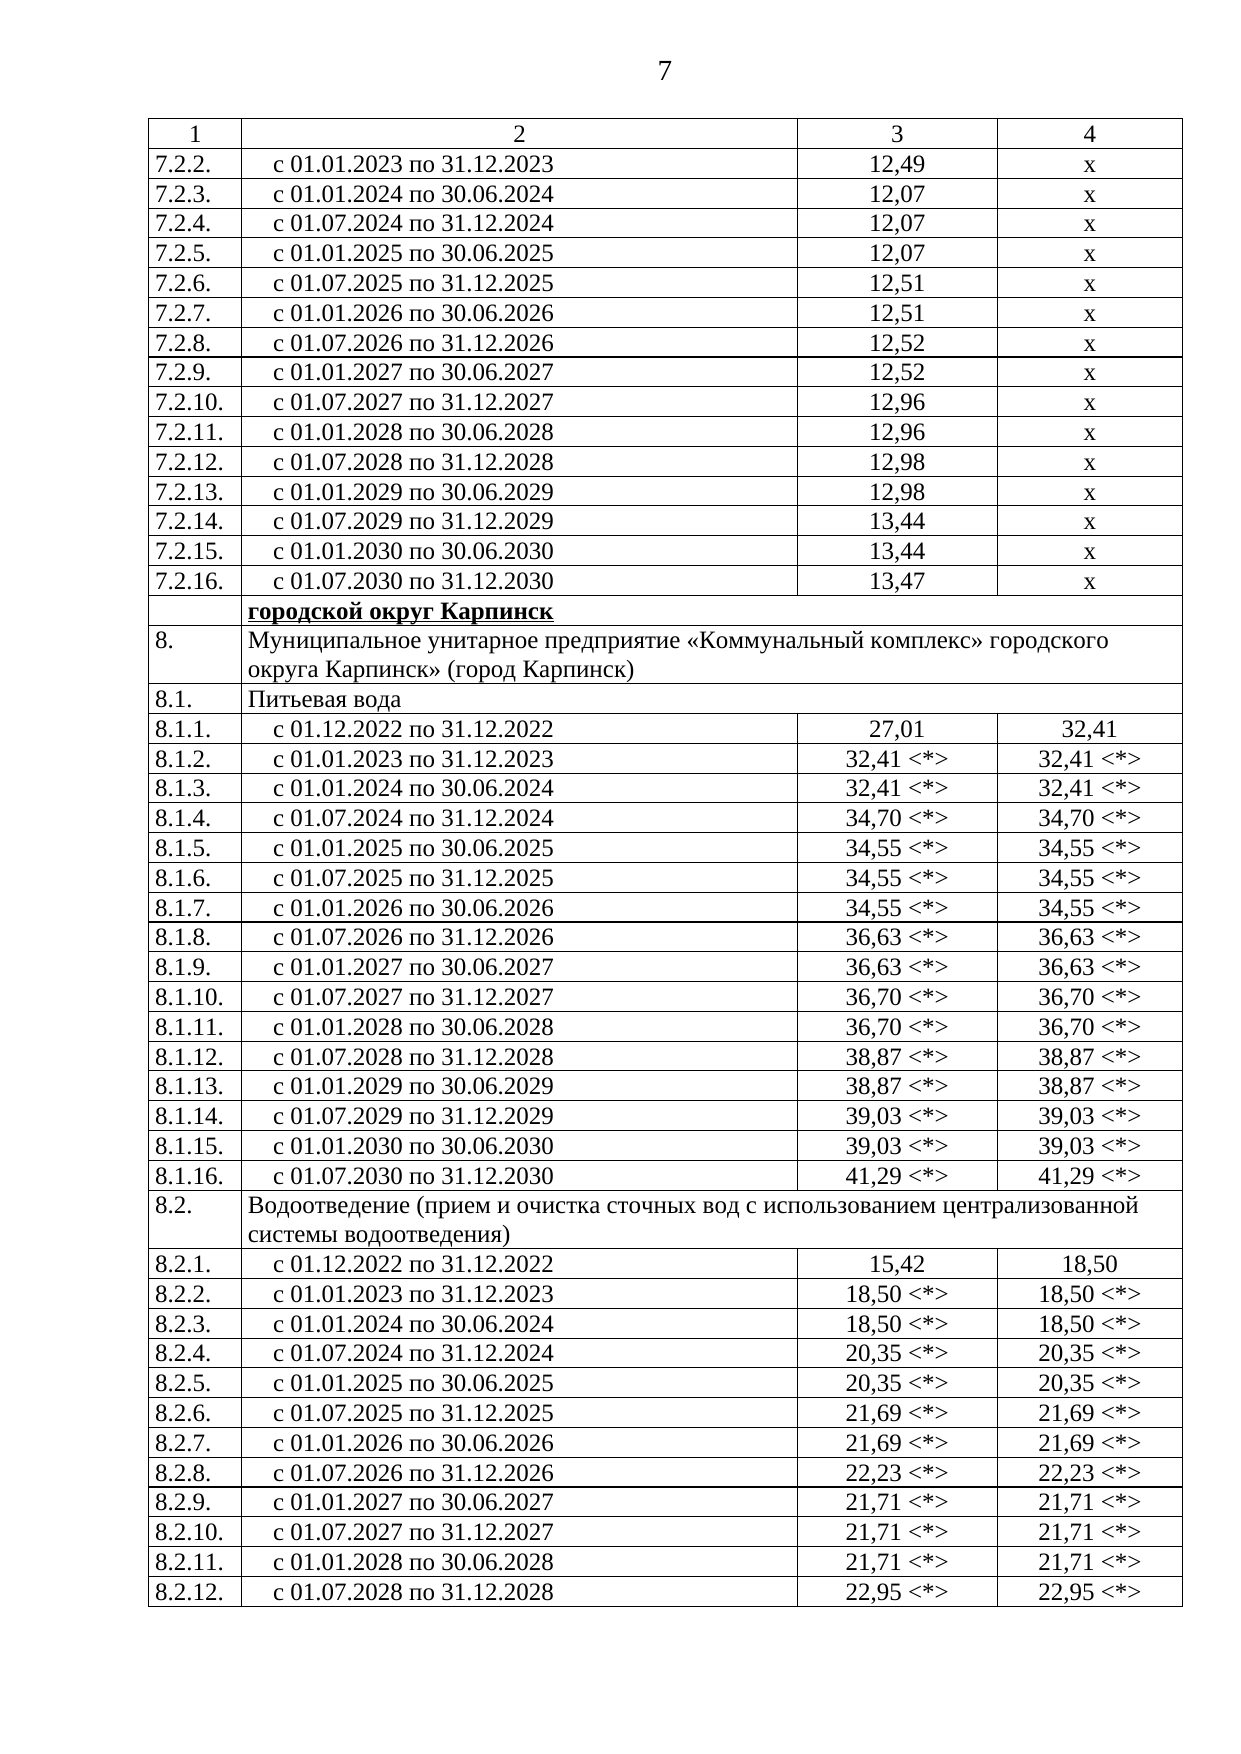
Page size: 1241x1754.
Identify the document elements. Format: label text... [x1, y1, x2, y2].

table_cell с 01.01.2028 по 30.06.2028 [242, 1547, 797, 1576]
table_cell 34,70 <*> [998, 803, 1182, 832]
table_cell с 01.07.2025 по 31.12.2025 [242, 1398, 797, 1427]
table_cell с 01.07.2024 по 31.12.2024 [242, 1339, 797, 1367]
table_cell 8.1.8. [149, 923, 241, 951]
table_cell 12,52 [798, 358, 997, 386]
table_cell x [998, 268, 1182, 297]
table_cell с 01.07.2029 по 31.12.2029 [242, 1101, 797, 1130]
table_cell [149, 596, 241, 624]
table_cell 32,41 <*> [998, 774, 1182, 802]
table_cell 39,03 <*> [798, 1101, 997, 1130]
table_cell с 01.01.2029 по 30.06.2029 [242, 477, 797, 505]
table_cell 8.1.9. [149, 952, 241, 981]
table_cell 32,41 <*> [998, 744, 1182, 772]
table_cell 8.2.7. [149, 1428, 241, 1457]
table_cell 8.2.4. [149, 1339, 241, 1367]
table_cell 34,55 <*> [798, 863, 997, 892]
table_cell с 01.01.2027 по 30.06.2027 [242, 1488, 797, 1516]
table_cell 18,50 [998, 1249, 1182, 1278]
table_cell 38,87 <*> [998, 1071, 1182, 1100]
table_cell 41,29 <*> [798, 1161, 997, 1189]
table_cell 8.2.1. [149, 1249, 241, 1278]
table_cell Водоотведение (прием и очистка сточных вод с использованием централизованной системы водоотведения) [242, 1191, 1182, 1248]
table_cell с 01.12.2022 по 31.12.2022 [242, 714, 797, 743]
table_cell 8.1.14. [149, 1101, 241, 1130]
table_cell 8.2. [149, 1191, 241, 1248]
table_cell x [998, 566, 1182, 595]
table_cell 7.2.7. [149, 298, 241, 327]
table_cell 36,70 <*> [798, 982, 997, 1011]
table_cell 13,44 [798, 506, 997, 535]
table_cell с 01.01.2028 по 30.06.2028 [242, 1012, 797, 1041]
table_cell 12,07 [798, 238, 997, 267]
table_cell 7.2.15. [149, 536, 241, 565]
table_cell 12,51 [798, 268, 997, 297]
table_cell с 01.07.2028 по 31.12.2028 [242, 447, 797, 476]
table_cell с 01.01.2028 по 30.06.2028 [242, 417, 797, 446]
table_cell с 01.01.2029 по 30.06.2029 [242, 1071, 797, 1100]
table_cell 8.1.7. [149, 893, 241, 921]
table_cell с 01.07.2027 по 31.12.2027 [242, 387, 797, 416]
table_cell с 01.01.2023 по 31.12.2023 [242, 1279, 797, 1308]
table_cell 21,71 <*> [798, 1517, 997, 1546]
table_cell 34,55 <*> [798, 833, 997, 862]
table_cell 36,63 <*> [998, 923, 1182, 951]
table_cell 36,70 <*> [998, 1012, 1182, 1041]
table_cell с 01.07.2028 по 31.12.2028 [242, 1042, 797, 1070]
table_cell 8.1.16. [149, 1161, 241, 1189]
table_cell x [998, 209, 1182, 237]
table_cell x [998, 358, 1182, 386]
table_cell 7.2.10. [149, 387, 241, 416]
table_cell с 01.01.2030 по 30.06.2030 [242, 1131, 797, 1160]
table_cell 20,35 <*> [798, 1368, 997, 1397]
table_cell 7.2.3. [149, 179, 241, 207]
table_cell 32,41 <*> [798, 774, 997, 802]
table_cell 21,71 <*> [798, 1547, 997, 1576]
table_cell 8.2.11. [149, 1547, 241, 1576]
table_cell 8.2.9. [149, 1488, 241, 1516]
table_cell 15,42 [798, 1249, 997, 1278]
table_cell с 01.07.2028 по 31.12.2028 [242, 1577, 797, 1606]
table_cell с 01.07.2026 по 31.12.2026 [242, 328, 797, 356]
table_cell 12,51 [798, 298, 997, 327]
table_cell x [998, 417, 1182, 446]
table_cell с 01.01.2025 по 30.06.2025 [242, 833, 797, 862]
table_cell с 01.01.2025 по 30.06.2025 [242, 238, 797, 267]
table_cell 7.2.8. [149, 328, 241, 356]
table_cell 32,41 [998, 714, 1182, 743]
table_cell 7.2.14. [149, 506, 241, 535]
table_cell 18,50 <*> [798, 1309, 997, 1337]
table_cell 7.2.9. [149, 358, 241, 386]
table_cell 39,03 <*> [998, 1131, 1182, 1160]
table_cell 20,35 <*> [998, 1339, 1182, 1367]
table_cell 12,52 [798, 328, 997, 356]
table_cell 39,03 <*> [998, 1101, 1182, 1130]
table_cell x [998, 149, 1182, 178]
table_cell 7.2.2. [149, 149, 241, 178]
table_cell городской округ Карпинск [242, 596, 1182, 624]
table_cell 38,87 <*> [798, 1042, 997, 1070]
table_cell 21,71 <*> [998, 1488, 1182, 1516]
table_cell с 01.07.2024 по 31.12.2024 [242, 803, 797, 832]
table_cell x [998, 328, 1182, 356]
table_cell 36,63 <*> [798, 923, 997, 951]
table_cell 36,63 <*> [998, 952, 1182, 981]
table_cell с 01.01.2023 по 31.12.2023 [242, 149, 797, 178]
table_cell 13,44 [798, 536, 997, 565]
table_cell с 01.01.2024 по 30.06.2024 [242, 179, 797, 207]
table_cell 41,29 <*> [998, 1161, 1182, 1189]
table_cell 8. [149, 626, 241, 683]
table_cell x [998, 536, 1182, 565]
table_cell 12,98 [798, 447, 997, 476]
table_cell 18,50 <*> [798, 1279, 997, 1308]
table_cell 7.2.16. [149, 566, 241, 595]
table_cell 12,07 [798, 209, 997, 237]
table_cell 8.2.5. [149, 1368, 241, 1397]
table_cell с 01.01.2026 по 30.06.2026 [242, 1428, 797, 1457]
table_cell 39,03 <*> [798, 1131, 997, 1160]
table_cell x [998, 447, 1182, 476]
table_cell с 01.07.2024 по 31.12.2024 [242, 209, 797, 237]
table_cell 20,35 <*> [998, 1368, 1182, 1397]
table_cell с 01.07.2030 по 31.12.2030 [242, 1161, 797, 1189]
table_cell 22,23 <*> [798, 1458, 997, 1486]
table_header 2 [242, 119, 797, 148]
table_cell 32,41 <*> [798, 744, 997, 772]
table_cell x [998, 298, 1182, 327]
table_cell 36,70 <*> [798, 1012, 997, 1041]
table_cell 21,69 <*> [798, 1428, 997, 1457]
table_cell 8.1.4. [149, 803, 241, 832]
table_cell 8.1.11. [149, 1012, 241, 1041]
table_cell 7.2.13. [149, 477, 241, 505]
table_cell 12,96 [798, 417, 997, 446]
table_cell с 01.01.2024 по 30.06.2024 [242, 1309, 797, 1337]
table_cell 34,55 <*> [998, 893, 1182, 921]
table_cell 38,87 <*> [998, 1042, 1182, 1070]
table_cell 34,55 <*> [998, 833, 1182, 862]
table_cell 8.1.3. [149, 774, 241, 802]
table_cell 8.1.1. [149, 714, 241, 743]
table_cell с 01.07.2027 по 31.12.2027 [242, 982, 797, 1011]
table_cell с 01.01.2026 по 30.06.2026 [242, 893, 797, 921]
table_cell 8.1.15. [149, 1131, 241, 1160]
table_cell с 01.07.2026 по 31.12.2026 [242, 923, 797, 951]
table_cell с 01.01.2026 по 30.06.2026 [242, 298, 797, 327]
table_header 4 [998, 119, 1182, 148]
table_cell с 01.07.2025 по 31.12.2025 [242, 863, 797, 892]
table_cell 7.2.11. [149, 417, 241, 446]
table_cell 36,70 <*> [998, 982, 1182, 1011]
table_cell 20,35 <*> [798, 1339, 997, 1367]
table_cell 22,95 <*> [798, 1577, 997, 1606]
table_cell 21,71 <*> [998, 1547, 1182, 1576]
table_cell с 01.07.2027 по 31.12.2027 [242, 1517, 797, 1546]
table_cell с 01.07.2029 по 31.12.2029 [242, 506, 797, 535]
table_cell 8.2.8. [149, 1458, 241, 1486]
table_cell 7.2.12. [149, 447, 241, 476]
table_cell 8.1.10. [149, 982, 241, 1011]
table_cell 21,69 <*> [798, 1398, 997, 1427]
table_cell 27,01 [798, 714, 997, 743]
table_cell с 01.01.2023 по 31.12.2023 [242, 744, 797, 772]
table_cell 8.2.6. [149, 1398, 241, 1427]
table_header 3 [798, 119, 997, 148]
table_cell 8.2.2. [149, 1279, 241, 1308]
table_cell 18,50 <*> [998, 1309, 1182, 1337]
table_cell 21,69 <*> [998, 1428, 1182, 1457]
table_cell 13,47 [798, 566, 997, 595]
table_cell 22,23 <*> [998, 1458, 1182, 1486]
table_cell с 01.01.2024 по 30.06.2024 [242, 774, 797, 802]
table_cell с 01.01.2030 по 30.06.2030 [242, 536, 797, 565]
table_cell 36,63 <*> [798, 952, 997, 981]
table_cell 38,87 <*> [798, 1071, 997, 1100]
table_cell 7.2.5. [149, 238, 241, 267]
table_cell 22,95 <*> [998, 1577, 1182, 1606]
table_cell с 01.07.2026 по 31.12.2026 [242, 1458, 797, 1486]
table_cell x [998, 179, 1182, 207]
table_cell 12,49 [798, 149, 997, 178]
table_cell 8.2.10. [149, 1517, 241, 1546]
table_cell 34,55 <*> [998, 863, 1182, 892]
table_cell 21,71 <*> [798, 1488, 997, 1516]
table_cell 12,07 [798, 179, 997, 207]
table_cell Муниципальное унитарное предприятие «Коммунальный комплекс» городского округа Карпинск» (город Карпинск) [242, 626, 1182, 683]
table_cell с 01.01.2027 по 30.06.2027 [242, 358, 797, 386]
table_cell с 01.01.2025 по 30.06.2025 [242, 1368, 797, 1397]
table_cell Питьевая вода [242, 684, 1182, 713]
table_cell с 01.07.2025 по 31.12.2025 [242, 268, 797, 297]
table_cell 7.2.6. [149, 268, 241, 297]
table_header 1 [149, 119, 241, 148]
table_cell 8.1.13. [149, 1071, 241, 1100]
table_cell 8.1.2. [149, 744, 241, 772]
table_cell 8.1.12. [149, 1042, 241, 1070]
table_cell 21,71 <*> [998, 1517, 1182, 1546]
table_cell 8.1.6. [149, 863, 241, 892]
table_cell 18,50 <*> [998, 1279, 1182, 1308]
table_cell 8.2.3. [149, 1309, 241, 1337]
table_cell с 01.01.2027 по 30.06.2027 [242, 952, 797, 981]
table_cell 34,70 <*> [798, 803, 997, 832]
table_cell 7.2.4. [149, 209, 241, 237]
table_cell x [998, 238, 1182, 267]
table_cell 34,55 <*> [798, 893, 997, 921]
table_cell 12,96 [798, 387, 997, 416]
table_cell с 01.07.2030 по 31.12.2030 [242, 566, 797, 595]
table_cell 8.1. [149, 684, 241, 713]
table_cell 8.1.5. [149, 833, 241, 862]
table_cell x [998, 506, 1182, 535]
table_cell 8.2.12. [149, 1577, 241, 1606]
table_cell x [998, 477, 1182, 505]
table_cell x [998, 387, 1182, 416]
table_cell с 01.12.2022 по 31.12.2022 [242, 1249, 797, 1278]
table_cell 21,69 <*> [998, 1398, 1182, 1427]
table_cell 12,98 [798, 477, 997, 505]
